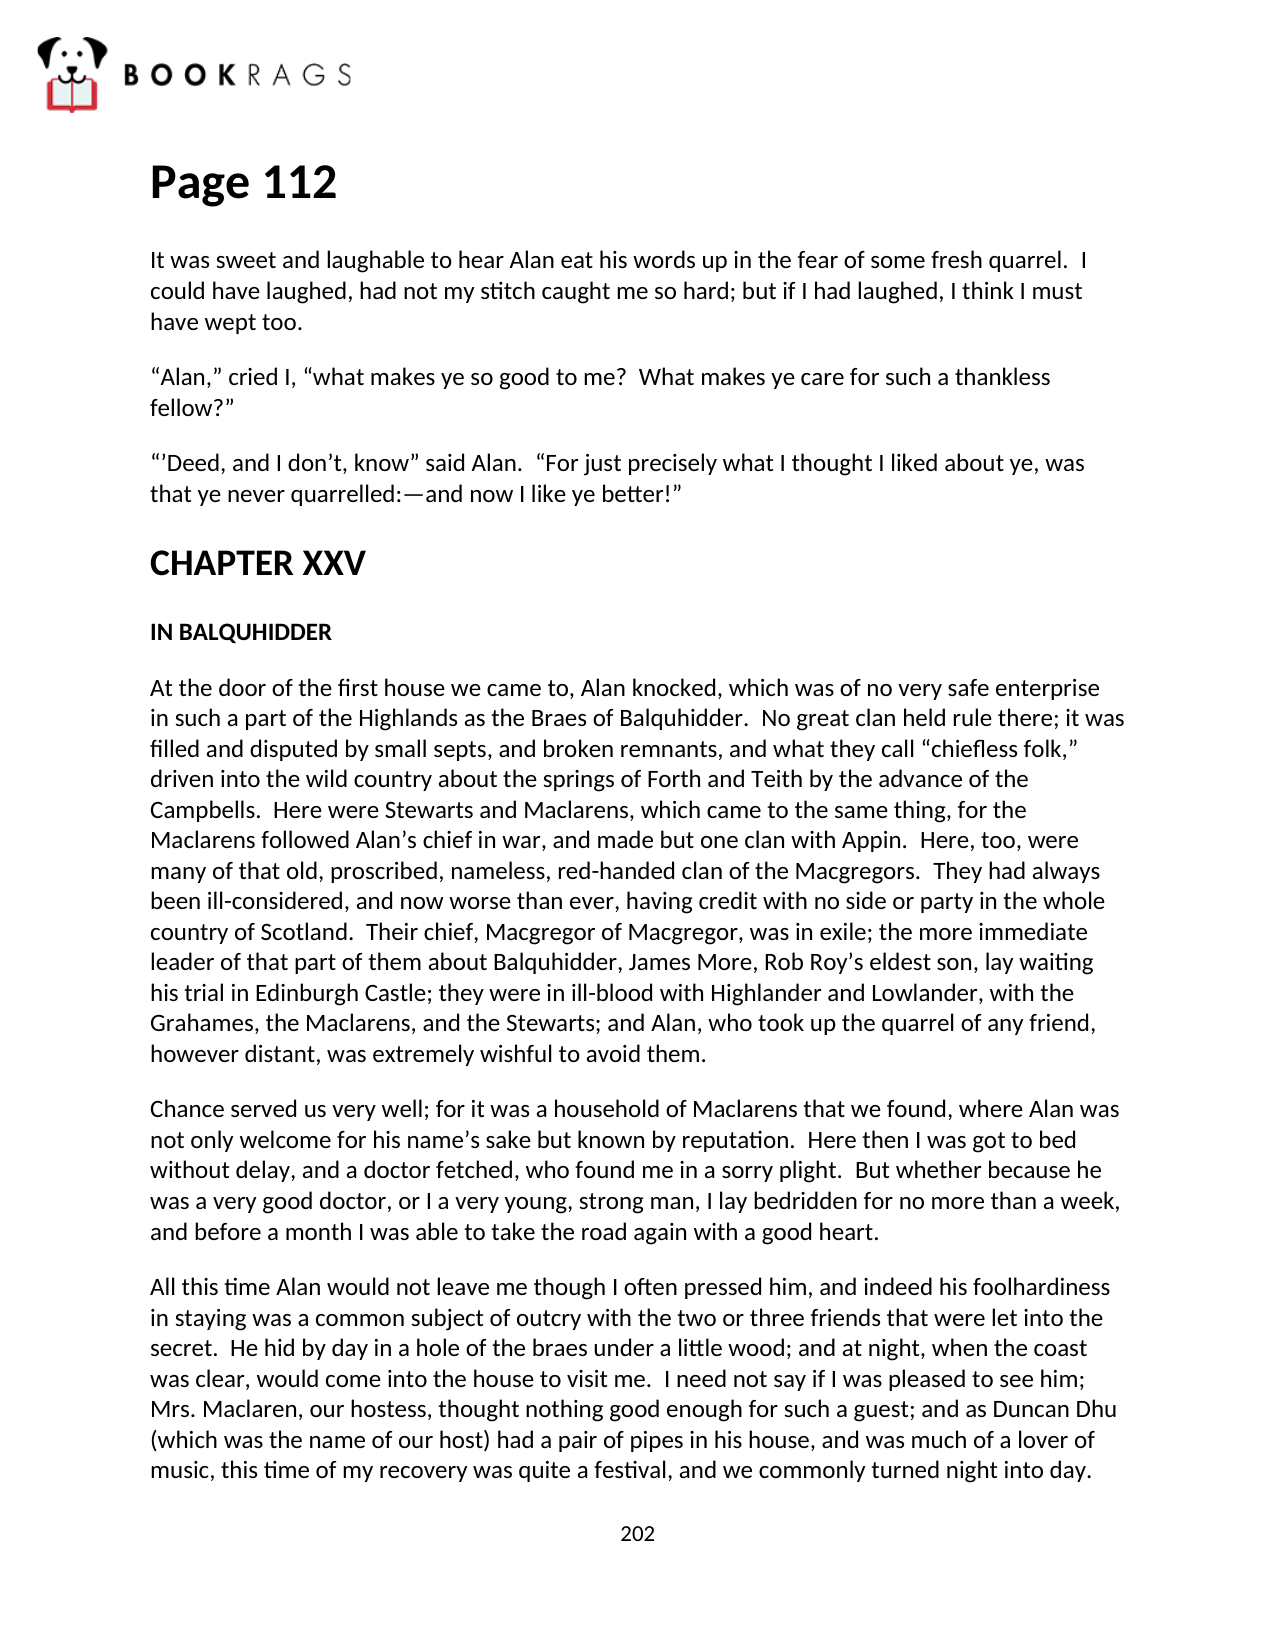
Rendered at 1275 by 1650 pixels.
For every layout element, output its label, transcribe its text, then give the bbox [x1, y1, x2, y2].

text Chance served us very well; for it was a household of Maclarens that we found, where Alan was not only welcome for his name’s sake but known by reputation. Here then I was got to bed without delay, and a doctor fetched, who found me in a sorry plight. But whether because he was a very good doctor, or I a very young, strong man, I lay bedridden for no more than a week, and before a month I was able to take the road again with a good heart. [150, 1094, 1125, 1246]
text IN BALQUHIDDER [150, 616, 1125, 647]
text “Alan,” cried I, “what makes ye so good to me? What makes ye care for such a thankless fellow?” [150, 361, 1125, 422]
text At the door of the first house we came to, Alan knocked, which was of no very safe enterprise in such a part of the Highlands as the Braes of Balquhidder. No great clan held rule there; it was filled and disputed by small septs, and broken remnants, and what they call “chiefless folk,” driven into the wild country about the springs of Forth and Teith by the advance of the Campbells. Here were Stewarts and Maclarens, which came to the same thing, for the Maclarens followed Alan’s chief in war, and made but one clan with Appin. Here, too, were many of that old, proscribed, nameless, red-handed clan of the Macgregors. They had always been ill-considered, and now worse than ever, having credit with no side or party in the whole country of Scotland. Their chief, Macgregor of Macgregor, was in exile; the more immediate leader of that part of them about Balquhidder, James More, Rob Roy’s eldest son, lay waiting his trial in Edinburgh Castle; they were in ill-blood with Highlander and Lowlander, with the Grahames, the Maclarens, and the Stewarts; and Alan, who took up the quarrel of any friend, however distant, was extremely wishful to avoid them. [150, 672, 1125, 1069]
text Page 112 [150, 150, 1125, 211]
text “’Deed, and I don’t, know” said Alan. “For just precisely what I thought I liked about ye, was that ye never quarrelled:—­and now I like ye better!” [150, 447, 1125, 508]
text CHAPTER XXV [150, 539, 1125, 585]
text All this time Alan would not leave me though I often pressed him, and indeed his foolhardiness in staying was a common subject of outcry with the two or three friends that were let into the secret. He hid by day in a hole of the braes under a little wood; and at night, when the coast was clear, would come into the house to visit me. I need not say if I was pleased to see him; Mrs. Maclaren, our hostess, thought nothing good enough for such a guest; and as Duncan Dhu (which was the name of our host) had a pair of pipes in his house, and was much of a lover of music, this time of my recovery was quite a festival, and we commonly turned night into day. [150, 1271, 1125, 1485]
text It was sweet and laughable to hear Alan eat his words up in the fear of some fresh quarrel. I could have laughed, had not my stitch caught me so hard; but if I had laughed, I think I must have wept too. [150, 244, 1125, 336]
picture [37, 37, 351, 113]
